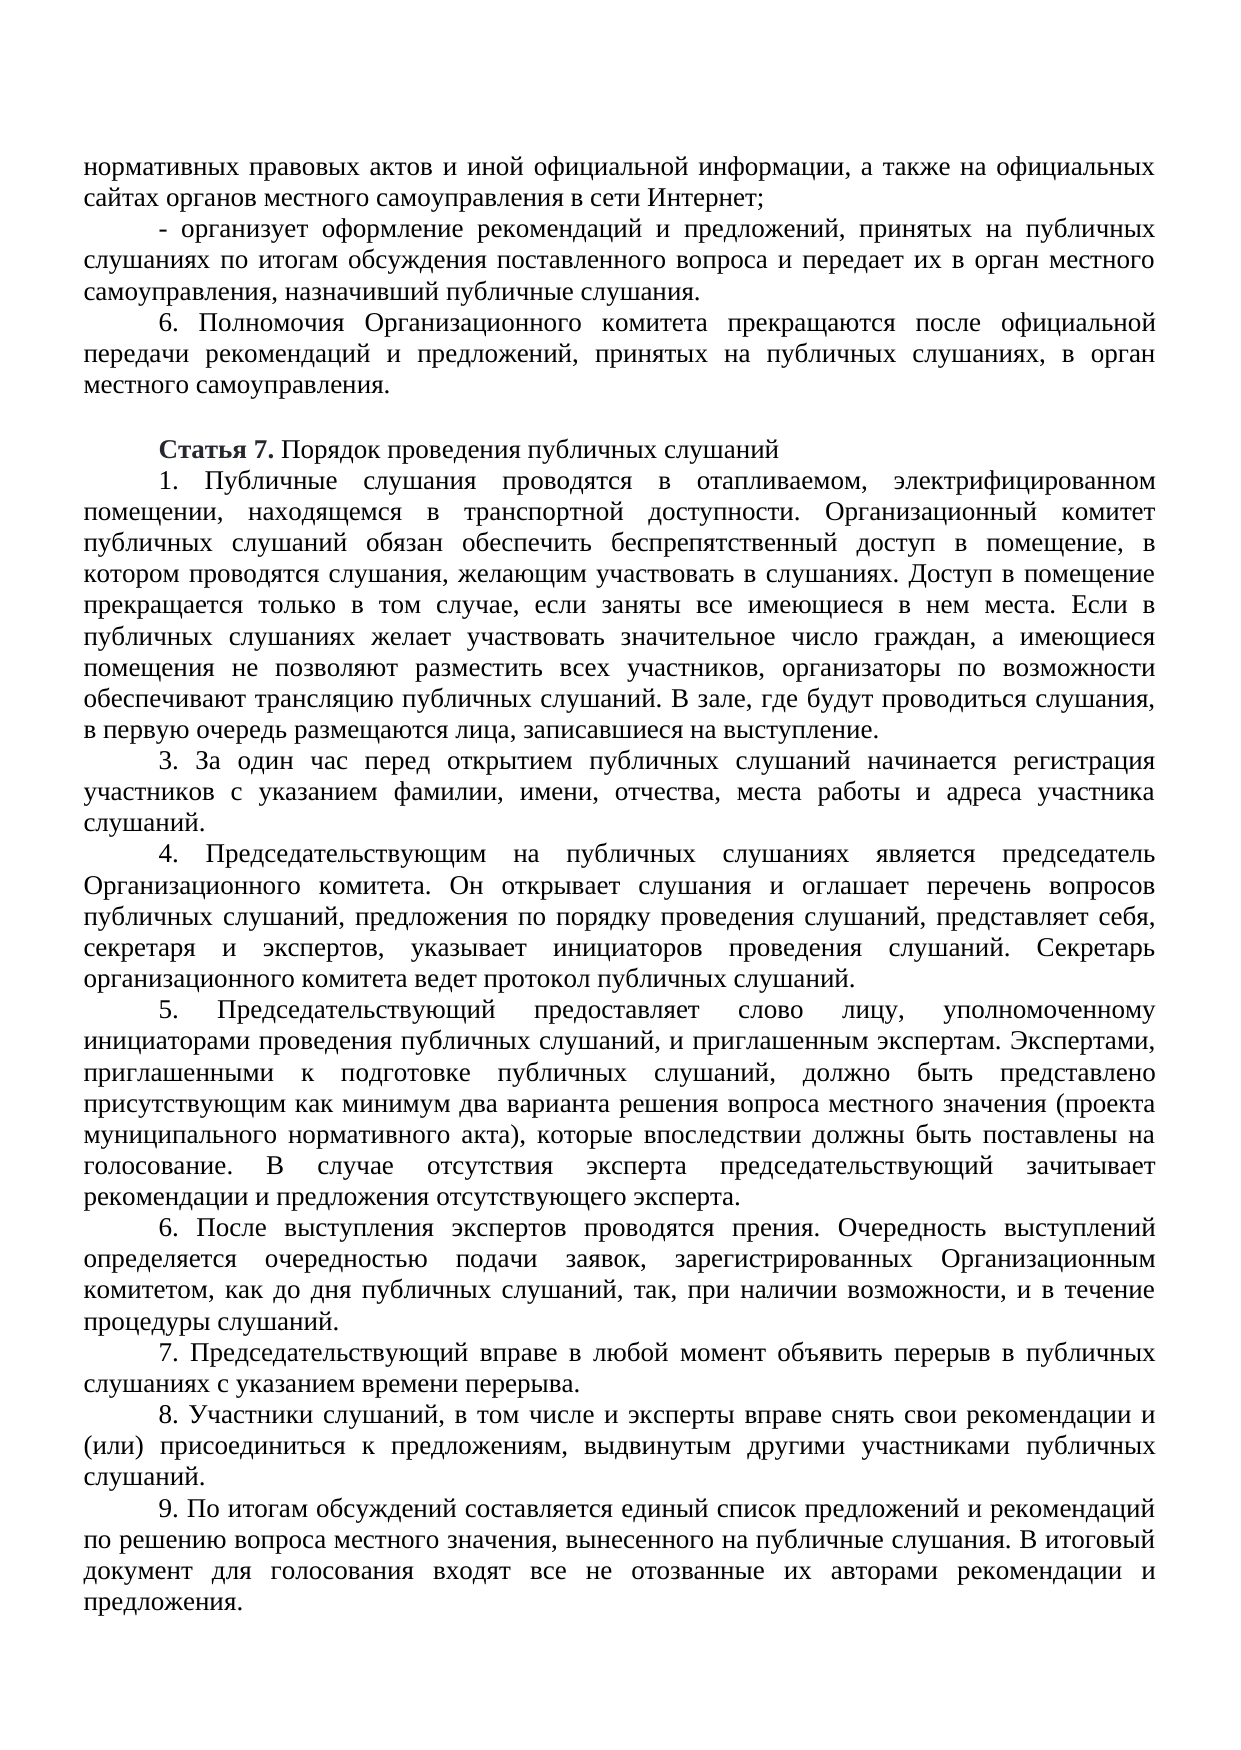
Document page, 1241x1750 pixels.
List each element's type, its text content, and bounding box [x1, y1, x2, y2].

text - организует оформление рекомендаций и предложений, принятых на публичных слушаниях по итогам обсуждения поставленного вопроса и передает их в орган местного самоуправления, назначивший публичные слушания. [83, 212, 1157, 306]
text 6. После выступления экспертов проводятся прения. Очередность выступлений определяется очередностью подачи заявок, зарегистрированных Организационным комитетом, как до дня публичных слушаний, так, при наличии возможности, и в течение процедуры слушаний. [83, 1211, 1157, 1336]
text 9. По итогам обсуждений составляется единый список предложений и рекомендаций по решению вопроса местного значения, вынесенного на публичные слушания. В итоговый документ для голосования входят все не отозванные их авторами рекомендации и предложения. [83, 1492, 1157, 1616]
text 8. Участники слушаний, в том числе и эксперты вправе снять свои рекомендации и (или) присоединиться к предложениям, выдвинутым другими участниками публичных слушаний. [83, 1398, 1157, 1492]
text 1. Публичные слушания проводятся в отапливаемом, электрифицированном помещении, находящемся в транспортной доступности. Организационный комитет публичных слушаний обязан обеспечить беспрепятственный доступ в помещение, в котором проводятся слушания, желающим участвовать в слушаниях. Доступ в помещение прекращается только в том случае, если заняты все имеющиеся в нем места. Если в публичных слушаниях желает участвовать значительное число граждан, а имеющиеся помещения не позволяют разместить всех участников, организаторы по возможности обеспечивают трансляцию публичных слушаний. В зале, где будут проводиться слушания, в первую очередь размещаются лица, записавшиеся на выступление. [83, 464, 1157, 744]
text 5. Председательствующий предоставляет слово лицу, уполномоченному инициаторами проведения публичных слушаний, и приглашенным экспертам. Экспертами, приглашенными к подготовке публичных слушаний, должно быть представлено присутствующим как минимум два варианта решения вопроса местного значения (проекта муниципального нормативного акта), которые впоследствии должны быть поставлены на голосование. В случае отсутствия эксперта председательствующий зачитывает рекомендации и предложения отсутствующего эксперта. [83, 993, 1157, 1211]
text 4. Председательствующим на публичных слушаниях является председатель Организационного комитета. Он открывает слушания и оглашает перечень вопросов публичных слушаний, предложения по порядку проведения слушаний, представляет себя, секретаря и экспертов, указывает инициаторов проведения слушаний. Секретарь организационного комитета ведет протокол публичных слушаний. [83, 838, 1157, 993]
text Статья 7. Порядок проведения публичных слушаний [83, 433, 1157, 464]
text 3. За один час перед открытием публичных слушаний начинается регистрация участников с указанием фамилии, имени, отчества, места работы и адреса участника слушаний. [83, 744, 1157, 838]
text 6. Полномочия Организационного комитета прекращаются после официальной передачи рекомендаций и предложений, принятых на публичных слушаниях, в орган местного самоуправления. [83, 306, 1157, 399]
text 7. Председательствующий вправе в любой момент объявить перерыв в публичных слушаниях с указанием времени перерыва. [83, 1336, 1157, 1398]
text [83, 150, 1157, 212]
